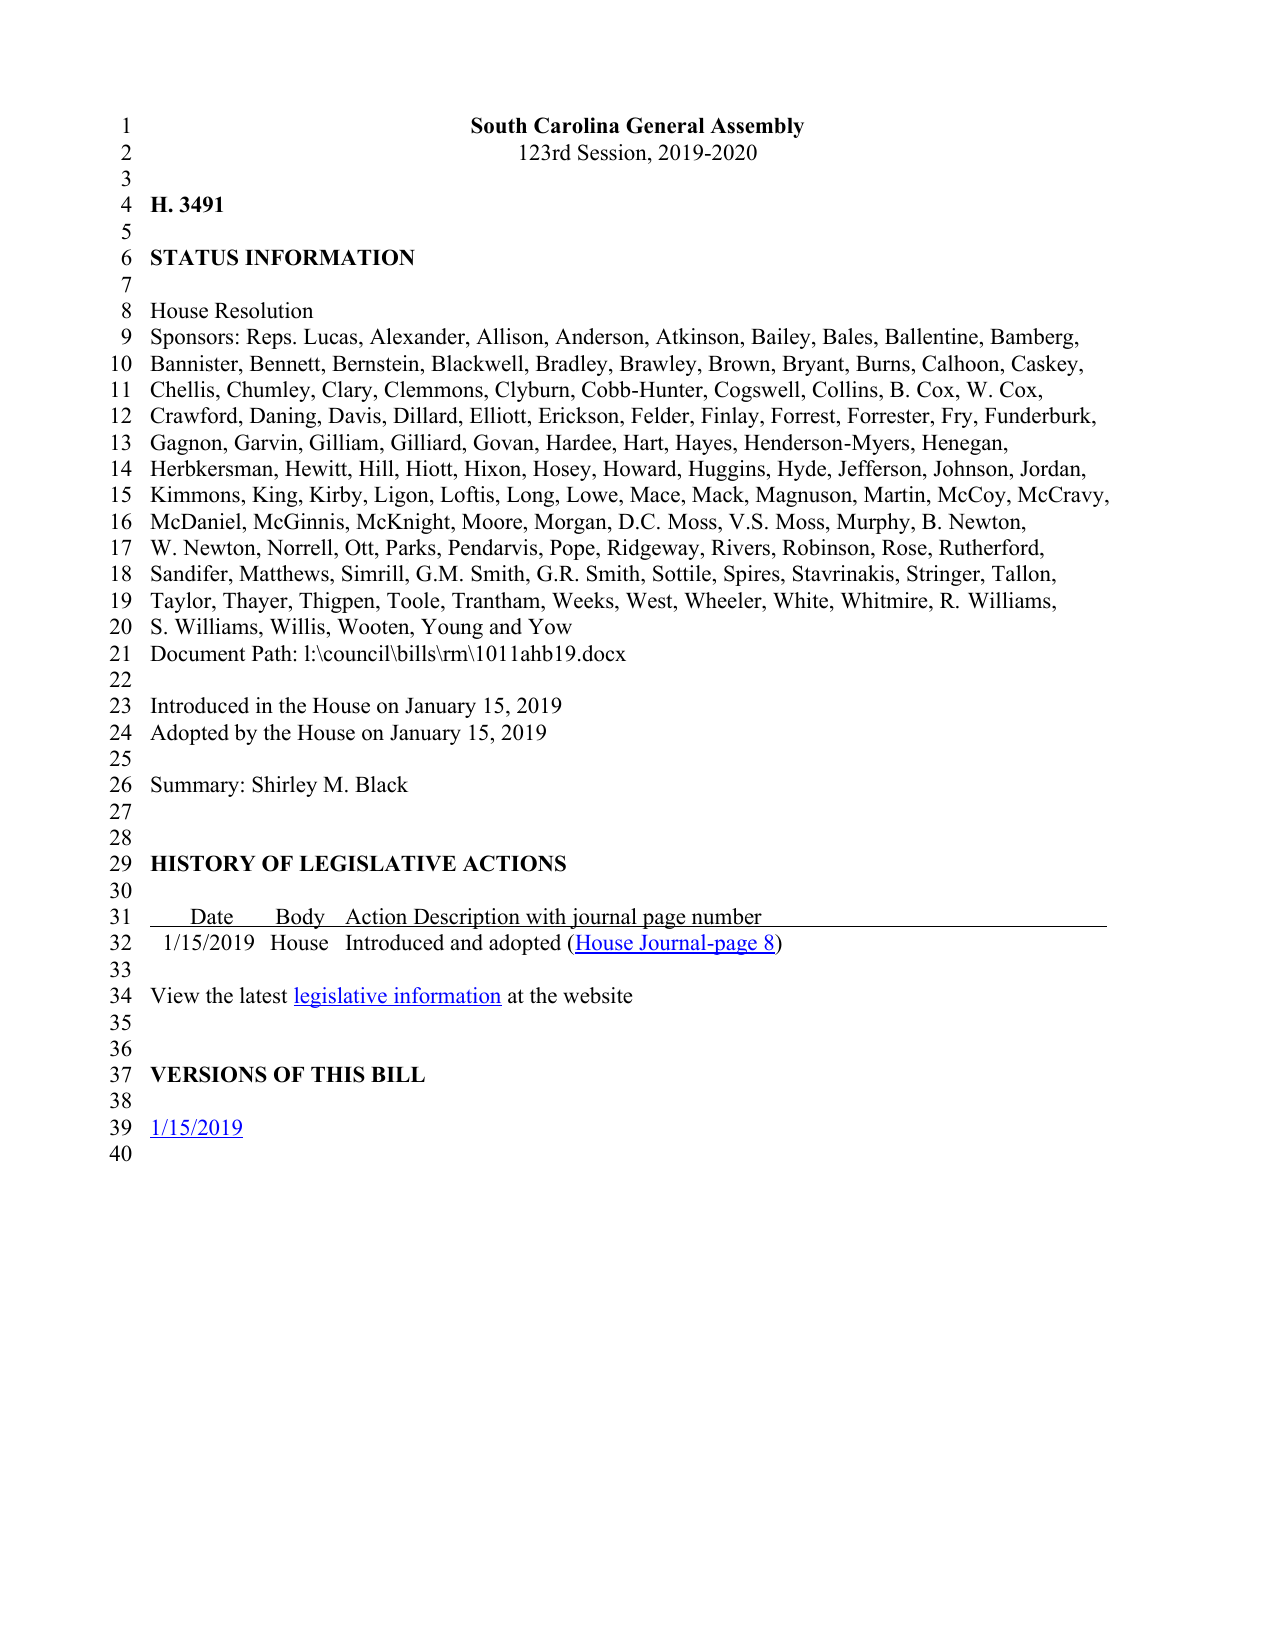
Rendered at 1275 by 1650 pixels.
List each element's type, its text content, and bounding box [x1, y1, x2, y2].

text Document Path: l:\council\bills\rm\1011ahb19.docx [150, 639, 1125, 666]
text H. 3491 [150, 192, 1125, 218]
text 1/15/2019 House Introduced and adopted (House Journal-page 8) [150, 929, 1125, 956]
text Introduced in the House on January 15, 2019 [150, 692, 1125, 719]
text 123rd Session, 2019-2020 [150, 139, 1125, 165]
text View the latest legislative information at the website [150, 982, 1125, 1008]
text South Carolina General Assembly [150, 112, 1125, 139]
text HISTORY OF LEGISLATIVE ACTIONS [150, 850, 1125, 877]
text VERSIONS OF THIS BILL [150, 1061, 1125, 1088]
text STATUS INFORMATION [150, 244, 1125, 271]
text House Resolution [150, 297, 1125, 323]
text Summary: Shirley M. Black [150, 771, 1125, 798]
text 1/15/2019 [150, 1114, 1125, 1140]
text Date Body Action Description with journal page number [150, 903, 1125, 929]
text Adopted by the House on January 15, 2019 [150, 719, 1125, 745]
text Sponsors: Reps. Lucas, Alexander, Allison, Anderson, Atkinson, Bailey, Bales, Ballentine, Bamberg, Bannister, Bennett, Bernstein, Blackwell, Bradley, Brawley, Brown, Bryant, Burns, Calhoon, Caskey, Chellis, Chumley, Clary, Clemmons, Clyburn, Cobb-Hunter, Cogswell, Collins, B. Cox, W. Cox, Crawford, Daning, Davis, Dillard, Elliott, Erickson, Felder, Finlay, Forrest, Forrester, Fry, Funderburk, Gagnon, Garvin, Gilliam, Gilliard, Govan, Hardee, Hart, Hayes, Henderson-Myers, Henegan, Herbkersman, Hewitt, Hill, Hiott, Hixon, Hosey, Howard, Huggins, Hyde, Jefferson, Johnson, Jordan, Kimmons, King, Kirby, Ligon, Loftis, Long, Lowe, Mace, Mack, Magnuson, Martin, McCoy, McCravy, McDaniel, McGinnis, McKnight, Moore, Morgan, D.C. Moss, V.S. Moss, Murphy, B. Newton, W. Newton, Norrell, Ott, Parks, Pendarvis, Pope, Ridgeway, Rivers, Robinson, Rose, Rutherford, Sandifer, Matthews, Simrill, G.M. Smith, G.R. Smith, Sottile, Spires, Stavrinakis, Stringer, Tallon, Taylor, Thayer, Thigpen, Toole, Trantham, Weeks, West, Wheeler, White, Whitmire, R. Williams, S. Williams, Willis, Wooten, Young and Yow [150, 323, 1125, 639]
